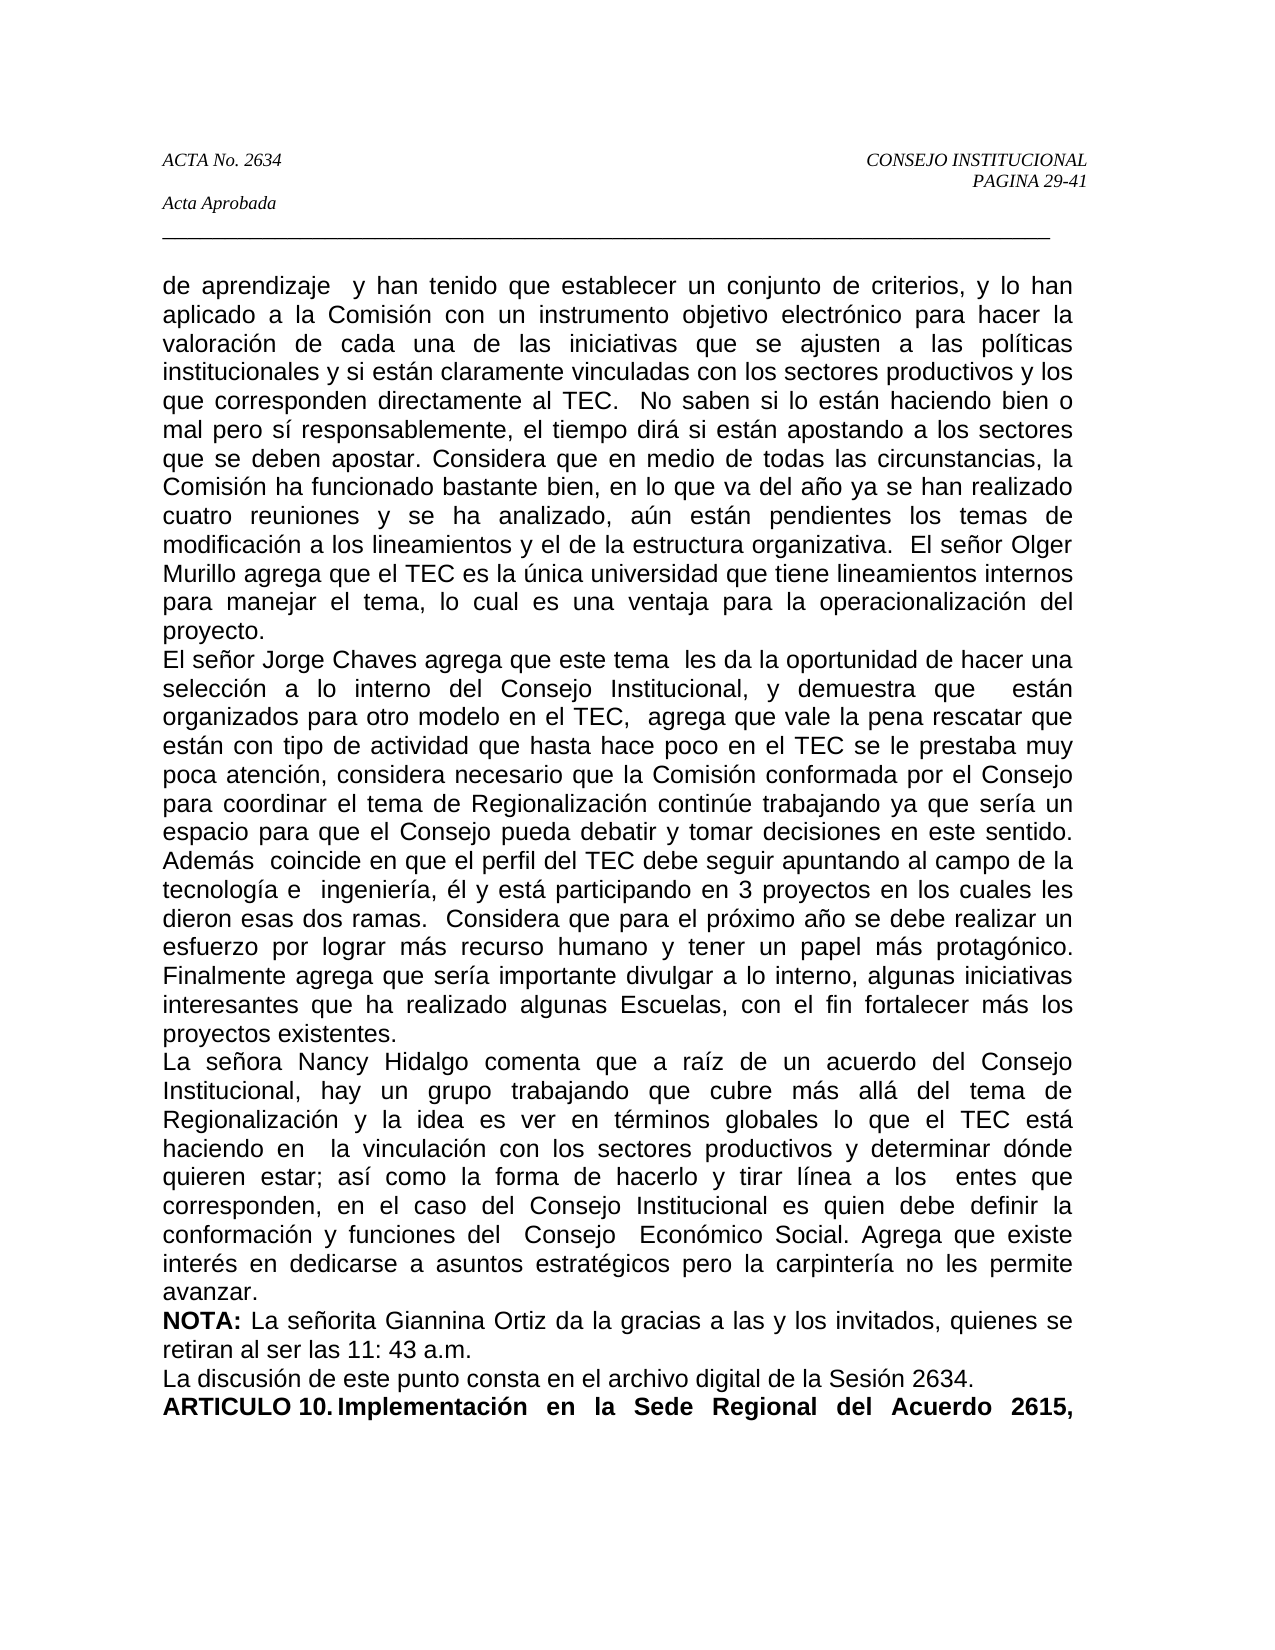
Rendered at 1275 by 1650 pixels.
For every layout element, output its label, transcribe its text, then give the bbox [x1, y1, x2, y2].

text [162, 271, 1075, 645]
text NOTA: La señorita Giannina Ortiz da la gracias a las y los invitados, quienes se retiran al ser las 11: 43 a.m. [162, 1306, 1075, 1363]
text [162, 1392, 1075, 1421]
text La señora Nancy Hidalgo comenta que a raíz de un acuerdo del Consejo Institucional, hay un grupo trabajando que cubre más allá del tema de Regionalización y la idea es ver en términos globales lo que el TEC está haciendo en la vinculación con los sectores productivos y determinar dónde quieren estar; así como la forma de hacerlo y tirar línea a los entes que corresponden, en el caso del Consejo Institucional es quien debe definir la conformación y funciones del Consejo Económico Social. Agrega que existe interés en dedicarse a asuntos estratégicos pero la carpintería no les permite avanzar. [162, 1047, 1075, 1306]
text El señor Jorge Chaves agrega que este tema les da la oportunidad de hacer una selección a lo interno del Consejo Institucional, y demuestra que están organizados para otro modelo en el TEC, agrega que vale la pena rescatar que están con tipo de actividad que hasta hace poco en el TEC se le prestaba muy poca atención, considera necesario que la Comisión conformada por el Consejo para coordinar el tema de Regionalización continúe trabajando ya que sería un espacio para que el Consejo pueda debatir y tomar decisiones en este sentido. Además coincide en que el perfil del TEC debe seguir apuntando al campo de la tecnología e ingeniería, él y está participando en 3 proyectos en los cuales les dieron esas dos ramas. Considera que para el próximo año se debe realizar un esfuerzo por lograr más recurso humano y tener un papel más protagónico. Finalmente agrega que sería importante divulgar a lo interno, algunas iniciativas interesantes que ha realizado algunas Escuelas, con el fin fortalecer más los proyectos existentes. [162, 645, 1075, 1047]
text La discusión de este punto consta en el archivo digital de la Sesión 2634. [162, 1363, 1075, 1392]
